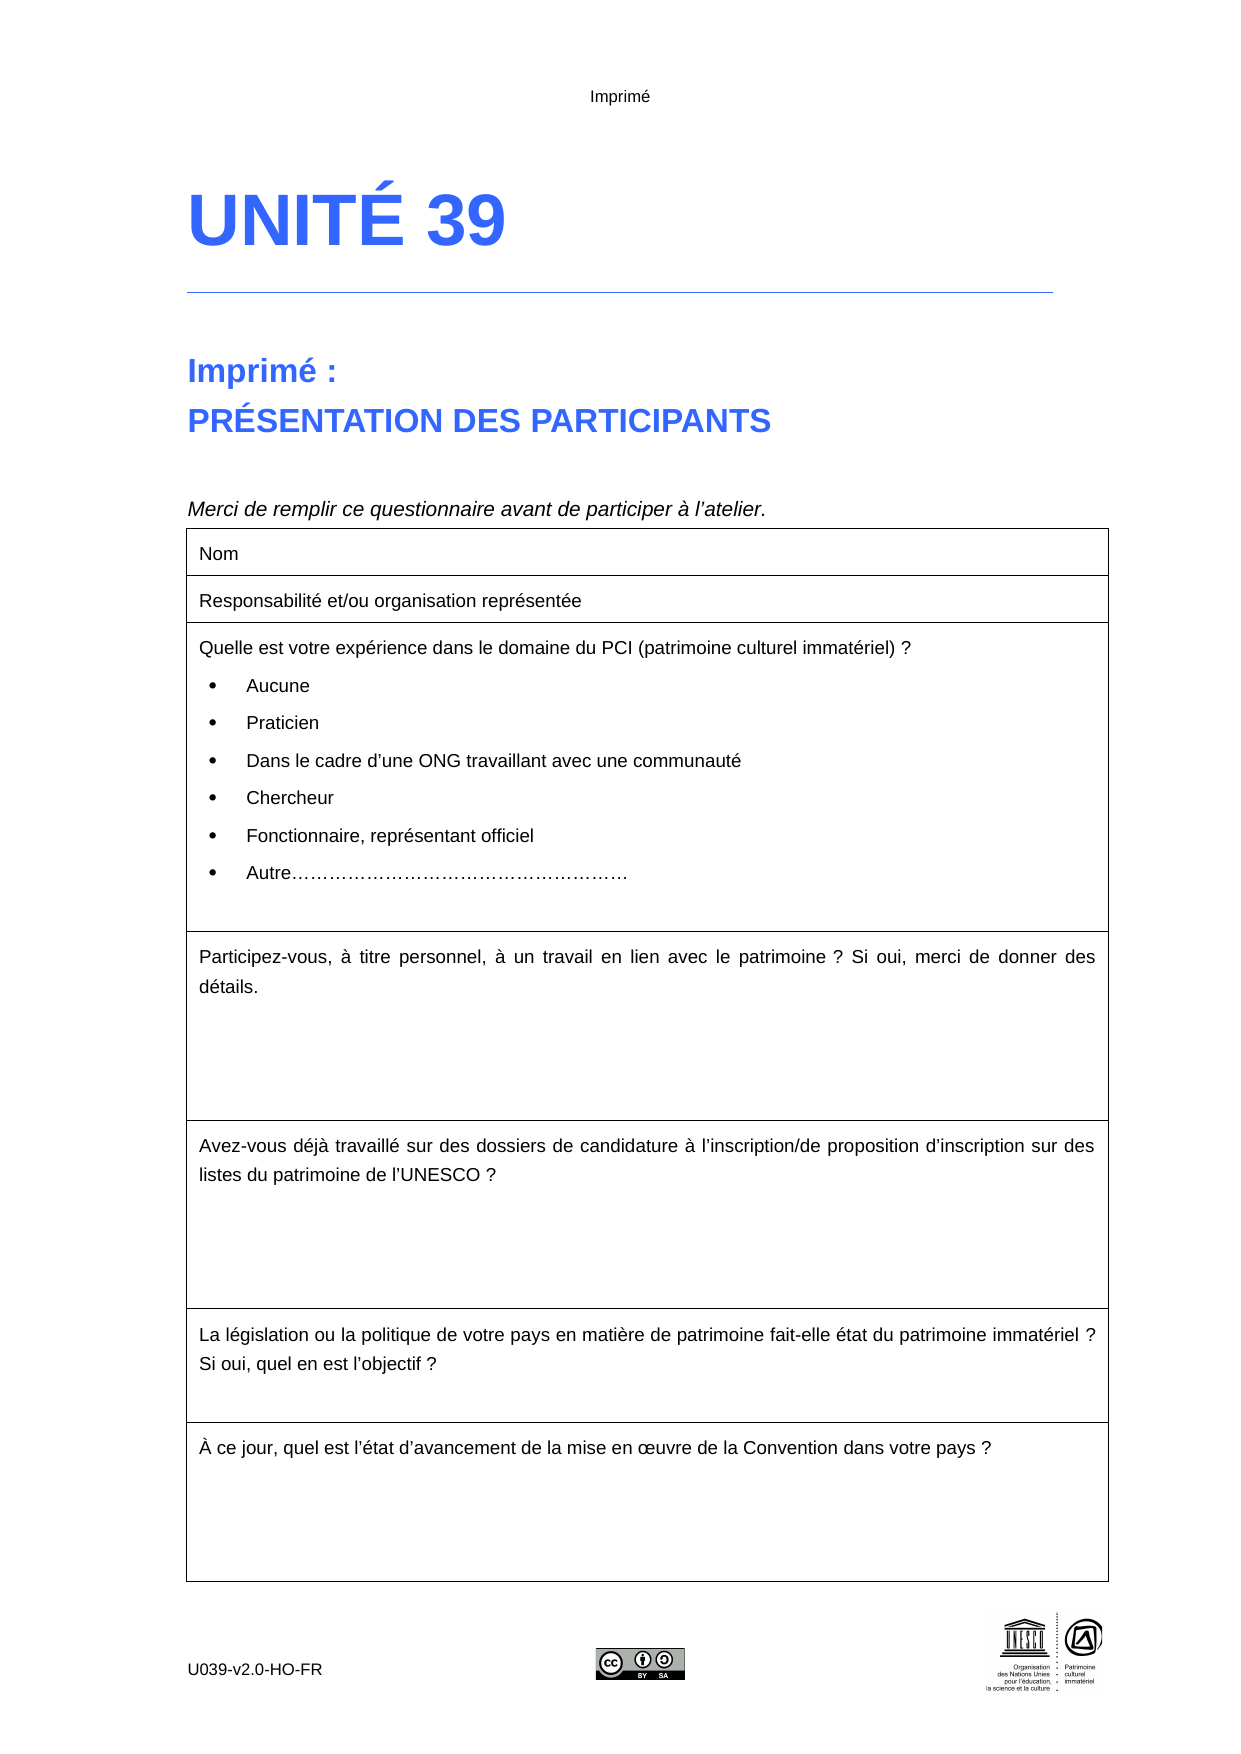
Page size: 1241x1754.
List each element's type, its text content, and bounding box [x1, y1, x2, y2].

text Unité 39 [187, 175, 1053, 292]
table_cell Avez-vous déjà travaillé sur des dossiers de candidature à l’inscription/de proposition d’inscription sur des listes du patrimoine de l’UNESCO ? [187, 1121, 1108, 1308]
picture [595, 1648, 685, 1680]
table_header Nom [187, 529, 1108, 575]
picture [986, 1612, 1103, 1697]
text Imprimé : [187, 343, 1053, 393]
text Merci de remplir ce questionnaire avant de participer à l’atelier. [187, 493, 1053, 522]
table_cell À ce jour, quel est l’état d’avancement de la mise en œuvre de la Convention dans votre pays ? [187, 1423, 1108, 1581]
table_cell Quelle est votre expérience dans le domaine du PCI (patrimoine culturel immatériel) ? Aucune Praticien Dans le cadre d’une ONG travaillant avec une communauté Chercheur Fonctionnaire, représentant officiel Autre……………………………………………… [187, 623, 1108, 931]
table_cell Responsabilité et/ou organisation représentée [187, 576, 1108, 622]
text présentation des participants [187, 393, 1053, 443]
table_cell Participez-vous, à titre personnel, à un travail en lien avec le patrimoine ? Si oui, merci de donner des détails. [187, 932, 1108, 1120]
table_cell La législation ou la politique de votre pays en matière de patrimoine fait-elle état du patrimoine immatériel ? Si oui, quel en est l’objectif ? [187, 1309, 1108, 1422]
